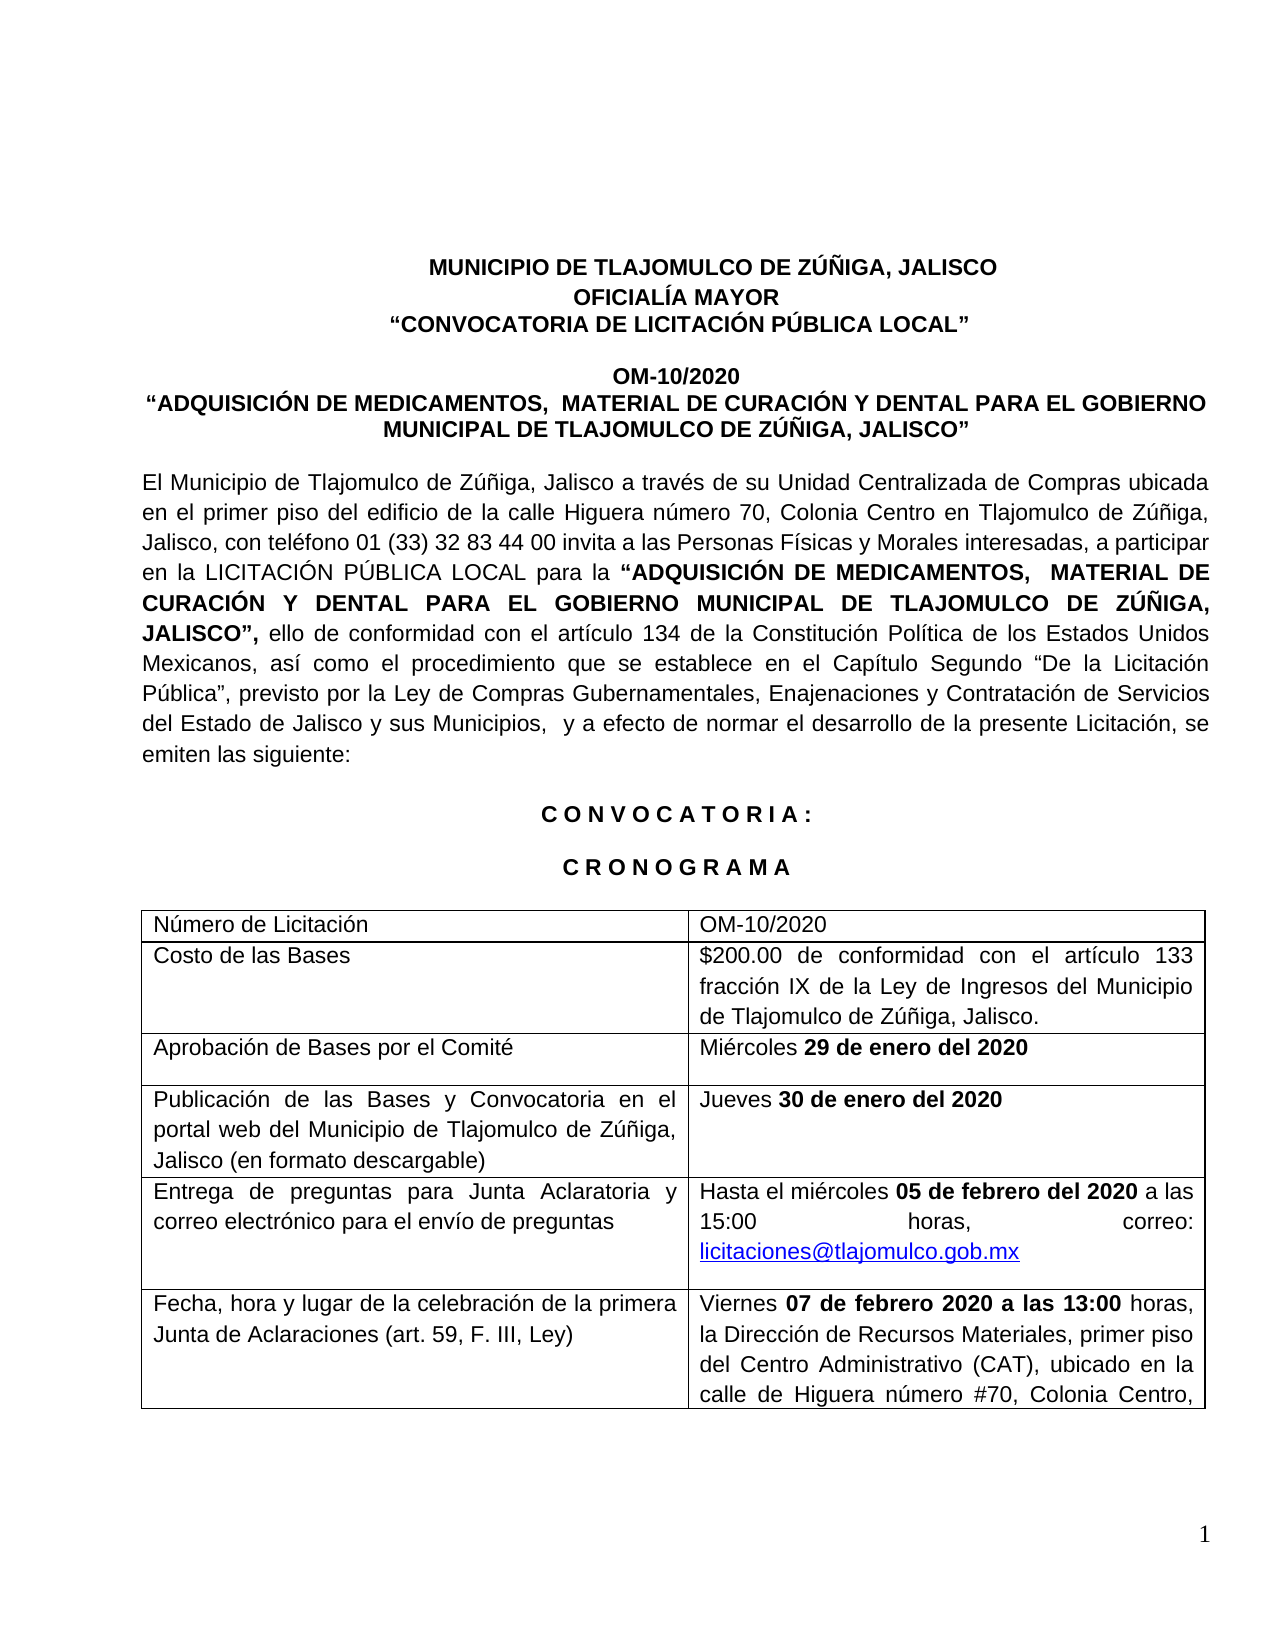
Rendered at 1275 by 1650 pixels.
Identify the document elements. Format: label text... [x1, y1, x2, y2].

text OM-10/2020 [142, 363, 1211, 389]
table_header Número de Licitación [142, 911, 688, 941]
table_cell Hasta el miércoles 05 de febrero del 2020 a las 15:00 horas, correo: licitaciones@tlajomulco.gob.mx [689, 1178, 1204, 1289]
table_cell Costo de las Bases [142, 943, 688, 1033]
table_cell Aprobación de Bases por el Comité [142, 1034, 688, 1085]
table_cell $200.00 de conformidad con el artículo 133 fracción IX de la Ley de Ingresos del Municipio de Tlajomulco de Zúñiga, Jalisco. [689, 943, 1204, 1033]
table_header OM-10/2020 [689, 911, 1204, 941]
text “CONVOCATORIA DE LICITACIÓN PÚBLICA LOCAL” [142, 311, 1211, 337]
text MUNICIPIO DE TLAJOMULCO DE ZÚÑIGA, JALISCO [142, 254, 1211, 280]
table_cell Entrega de preguntas para Junta Aclaratoria y correo electrónico para el envío de preguntas [142, 1178, 688, 1289]
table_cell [689, 1290, 1204, 1407]
text “ADQUISICIÓN DE MEDICAMENTOS, MATERIAL DE CURACIÓN Y DENTAL PARA EL GOBIERNO MUNICIPAL DE TLAJOMULCO DE ZÚÑIGA, JALISCO” [142, 389, 1211, 442]
text OFICIALÍA MAYOR [142, 284, 1211, 311]
table_cell Publicación de las Bases y Convocatoria en el portal web del Municipio de Tlajomulco de Zúñiga, Jalisco (en formato descargable) [142, 1086, 688, 1177]
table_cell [142, 1290, 688, 1407]
text CRONOGRAMA [142, 854, 1211, 880]
table_cell Jueves 30 de enero del 2020 [689, 1086, 1204, 1177]
text CONVOCATORIA: [142, 801, 1211, 827]
text El Municipio de Tlajomulco de Zúñiga, Jalisco a través de su Unidad Centralizada de Compras ubicada en el primer piso del edificio de la calle Higuera número 70, Colonia Centro en Tlajomulco de Zúñiga, Jalisco, con teléfono 01 (33) 32 83 44 00 invita a las Personas Físicas y Morales interesadas, a participar en la LICITACIÓN PÚBLICA LOCAL para la “ADQUISICIÓN DE MEDICAMENTOS, MATERIAL DE CURACIÓN Y DENTAL PARA EL GOBIERNO MUNICIPAL DE TLAJOMULCO DE ZÚÑIGA, JALISCO”, ello de conformidad con el artículo 134 de la Constitución Política de los Estados Unidos Mexicanos, así como el procedimiento que se establece en el Capítulo Segundo “De la Licitación Pública”, previsto por la Ley de Compras Gubernamentales, Enajenaciones y Contratación de Servicios del Estado de Jalisco y sus Municipios, y a efecto de normar el desarrollo de la presente Licitación, se emiten las siguiente: [142, 469, 1211, 767]
table_cell Miércoles 29 de enero del 2020 [689, 1034, 1204, 1085]
